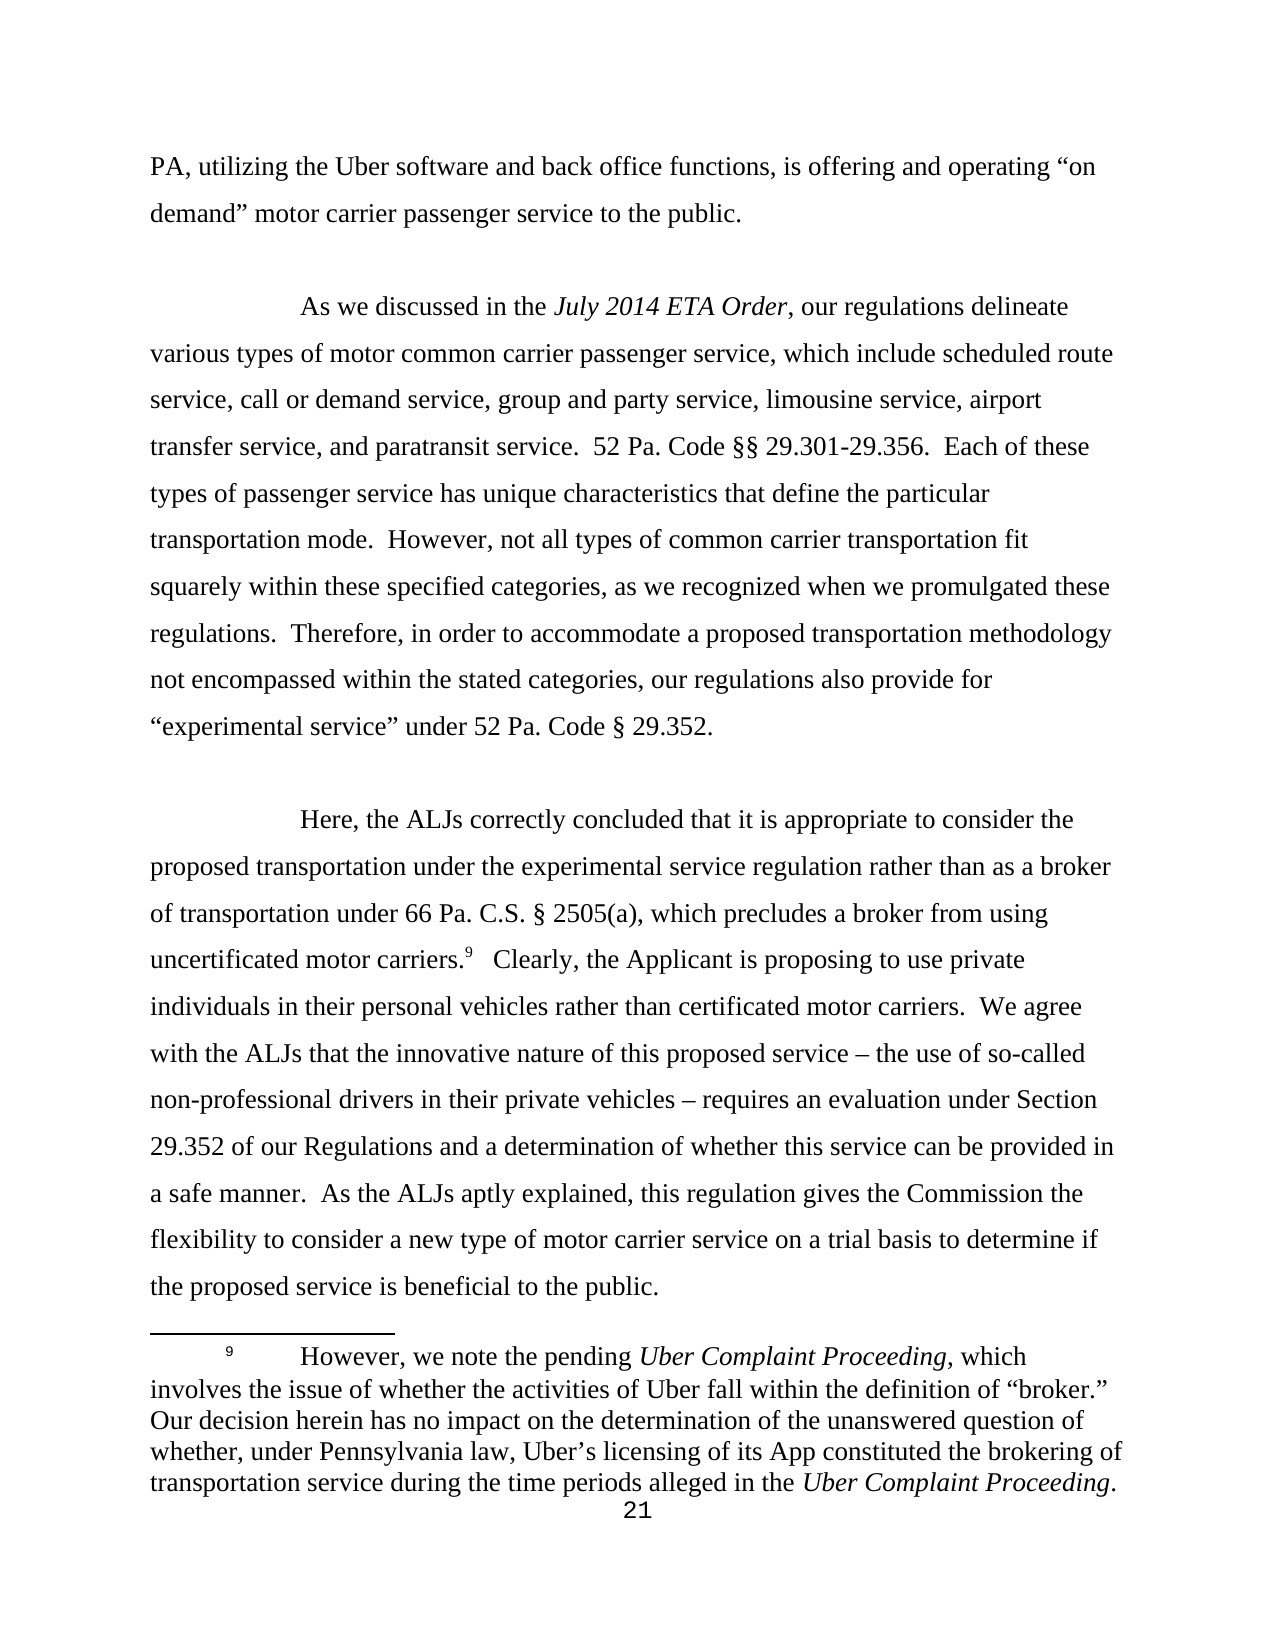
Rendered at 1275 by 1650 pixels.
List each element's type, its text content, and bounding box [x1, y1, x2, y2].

list Here, the ALJs correctly concluded that it is appropriate to consider the proposed transportation under the experimental service regulation rather than as a broker of transportation under 66 Pa. C.S. § 2505(a), which precludes a broker from using uncertificated motor carriers. Clearly, the Applicant is proposing to use private individuals in their personal vehicles rather than certificated motor carriers. We agree with the ALJs that the innovative nature of this proposed service – the use of so-called non-professional drivers in their private vehicles – requires an evaluation under Section 29.352 of our Regulations and a determination of whether this service can be provided in a safe manner. As the ALJs aptly explained, this regulation gives the Commission the flexibility to consider a new type of motor carrier service on a trial basis to determine if the proposed service is beneficial to the public. [150, 803, 1125, 1301]
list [150, 150, 1125, 228]
list As we discussed in the July 2014 ETA Order, our regulations delineate various types of motor common carrier passenger service, which include scheduled route service, call or demand service, group and party service, limousine service, airport transfer service, and paratransit service. 52 Pa. Code §§ 29.301-29.356. Each of these types of passenger service has unique characteristics that define the particular transportation mode. However, not all types of common carrier transportation fit squarely within these specified categories, as we recognized when we promulgated these regulations. Therefore, in order to accommodate a proposed transportation methodology not encompassed within the stated categories, our regulations also provide for “experimental service” under 52 Pa. Code § 29.352. [150, 290, 1125, 741]
